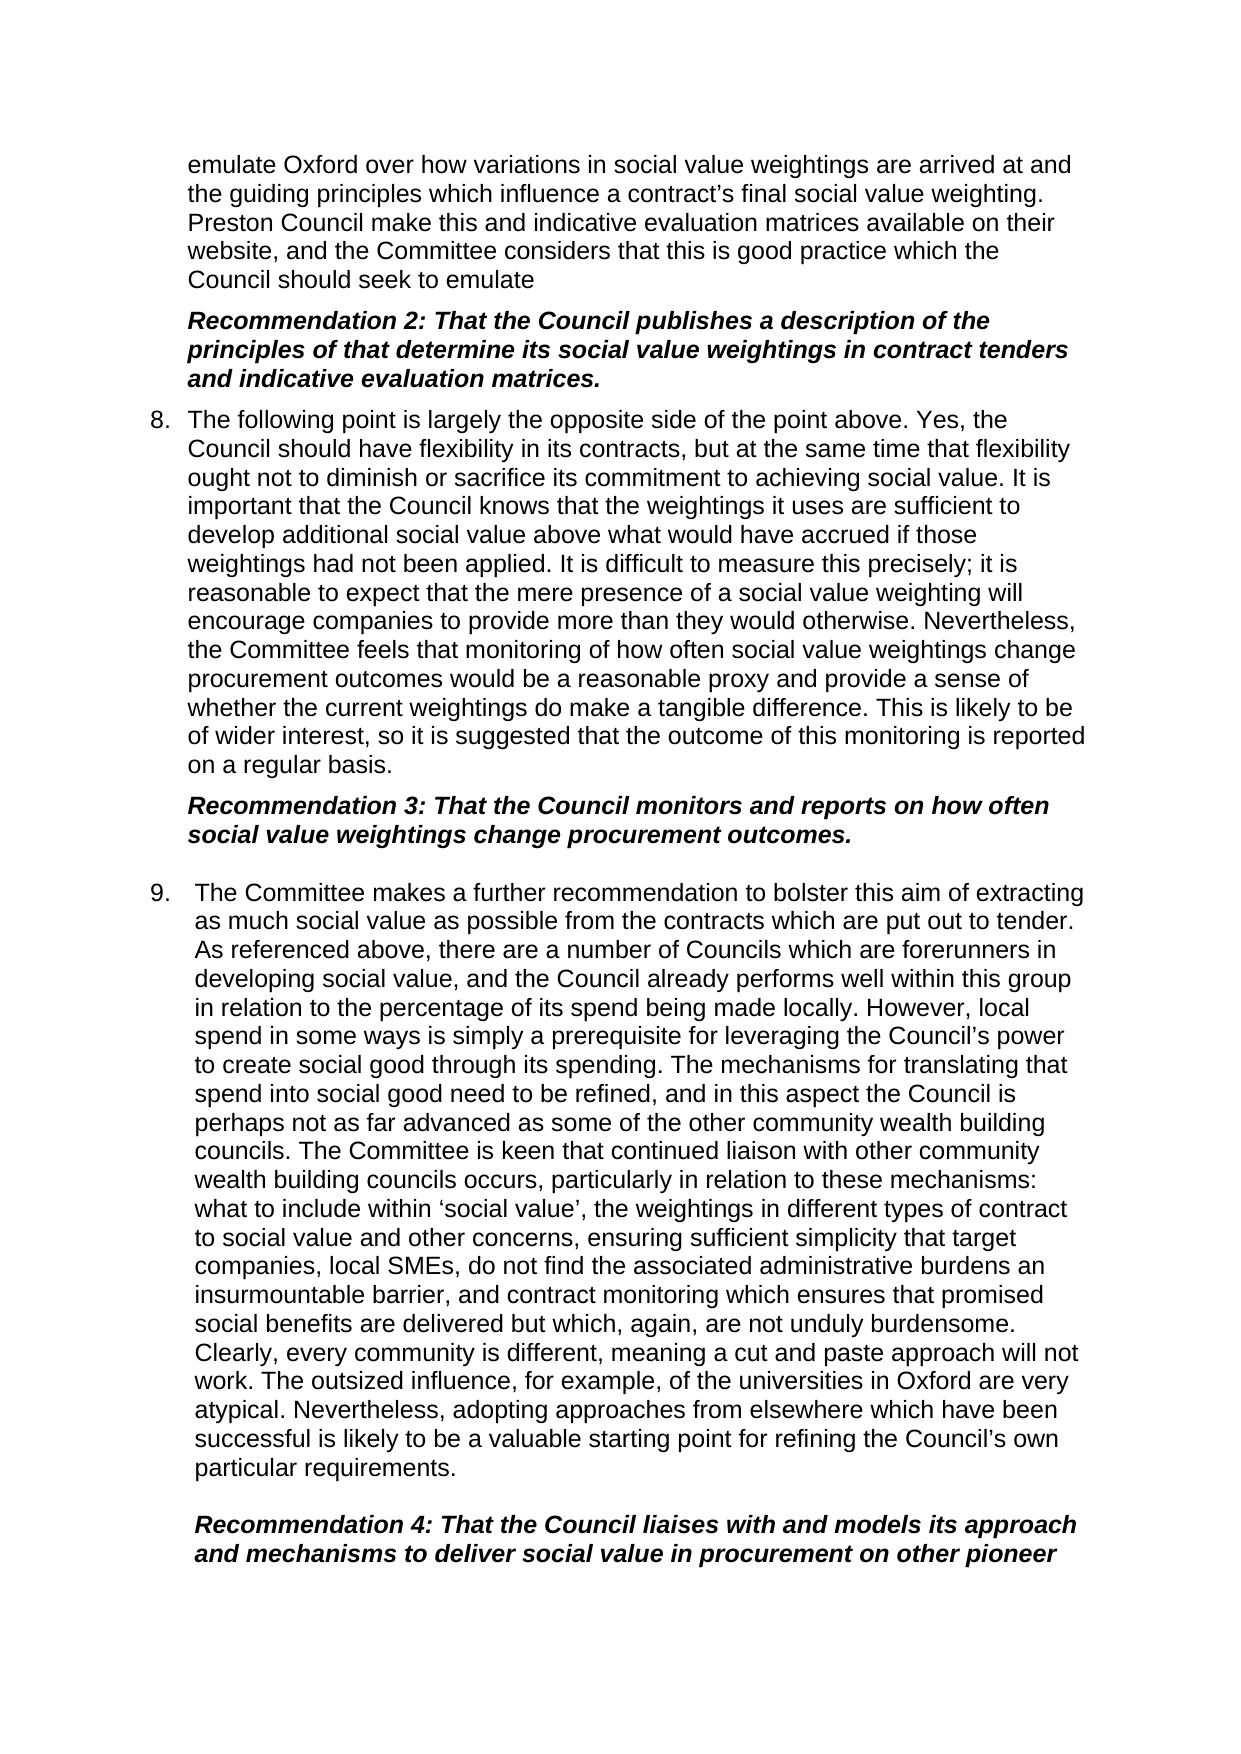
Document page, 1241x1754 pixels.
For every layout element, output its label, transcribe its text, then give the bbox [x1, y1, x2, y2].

list The Committee makes a further recommendation to bolster this aim of extracting as much social value as possible from the contracts which are put out to tender. As referenced above, there are a number of Councils which are forerunners in developing social value, and the Council already performs well within this group in relation to the percentage of its spend being made locally. However, local spend in some ways is simply a prerequisite for leveraging the Council’s power to create social good through its spending. The mechanisms for translating that spend into social good need to be refined, and in this aspect the Council is perhaps not as far advanced as some of the other community wealth building councils. The Committee is keen that continued liaison with other community wealth building councils occurs, particularly in relation to these mechanisms: what to include within ‘social value’, the weightings in different types of contract to social value and other concerns, ensuring sufficient simplicity that target companies, local SMEs, do not find the associated administrative burdens an insurmountable barrier, and contract monitoring which ensures that promised social benefits are delivered but which, again, are not unduly burdensome. Clearly, every community is different, meaning a cut and paste approach will not work. The outsized influence, for example, of the universities in Oxford are very atypical. Nevertheless, adopting approaches from elsewhere which have been successful is likely to be a valuable starting point for refining the Council’s own particular requirements. [150, 877, 1090, 1481]
text Recommendation 3: That the Council monitors and reports on how often social value weightings change procurement outcomes. [187, 791, 1090, 849]
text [194, 1510, 1090, 1567]
list The following point is largely the opposite side of the point above. Yes, the Council should have flexibility in its contracts, but at the same time that flexibility ought not to diminish or sacrifice its commitment to achieving social value. It is important that the Council knows that the weightings it uses are sufficient to develop additional social value above what would have accrued if those weightings had not been applied. It is difficult to measure this precisely; it is reasonable to expect that the mere presence of a social value weighting will encourage companies to provide more than they would otherwise. Nevertheless, the Committee feels that monitoring of how often social value weightings change procurement outcomes would be a reasonable proxy and provide a sense of whether the current weightings do make a tangible difference. This is likely to be of wider interest, so it is suggested that the outcome of this monitoring is reported on a regular basis. [150, 405, 1090, 779]
list Recommendation 2: That the Council publishes a description of the principles of that determine its social value weightings in contract tenders and indicative evaluation matrices. [187, 306, 1090, 392]
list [150, 150, 1090, 294]
